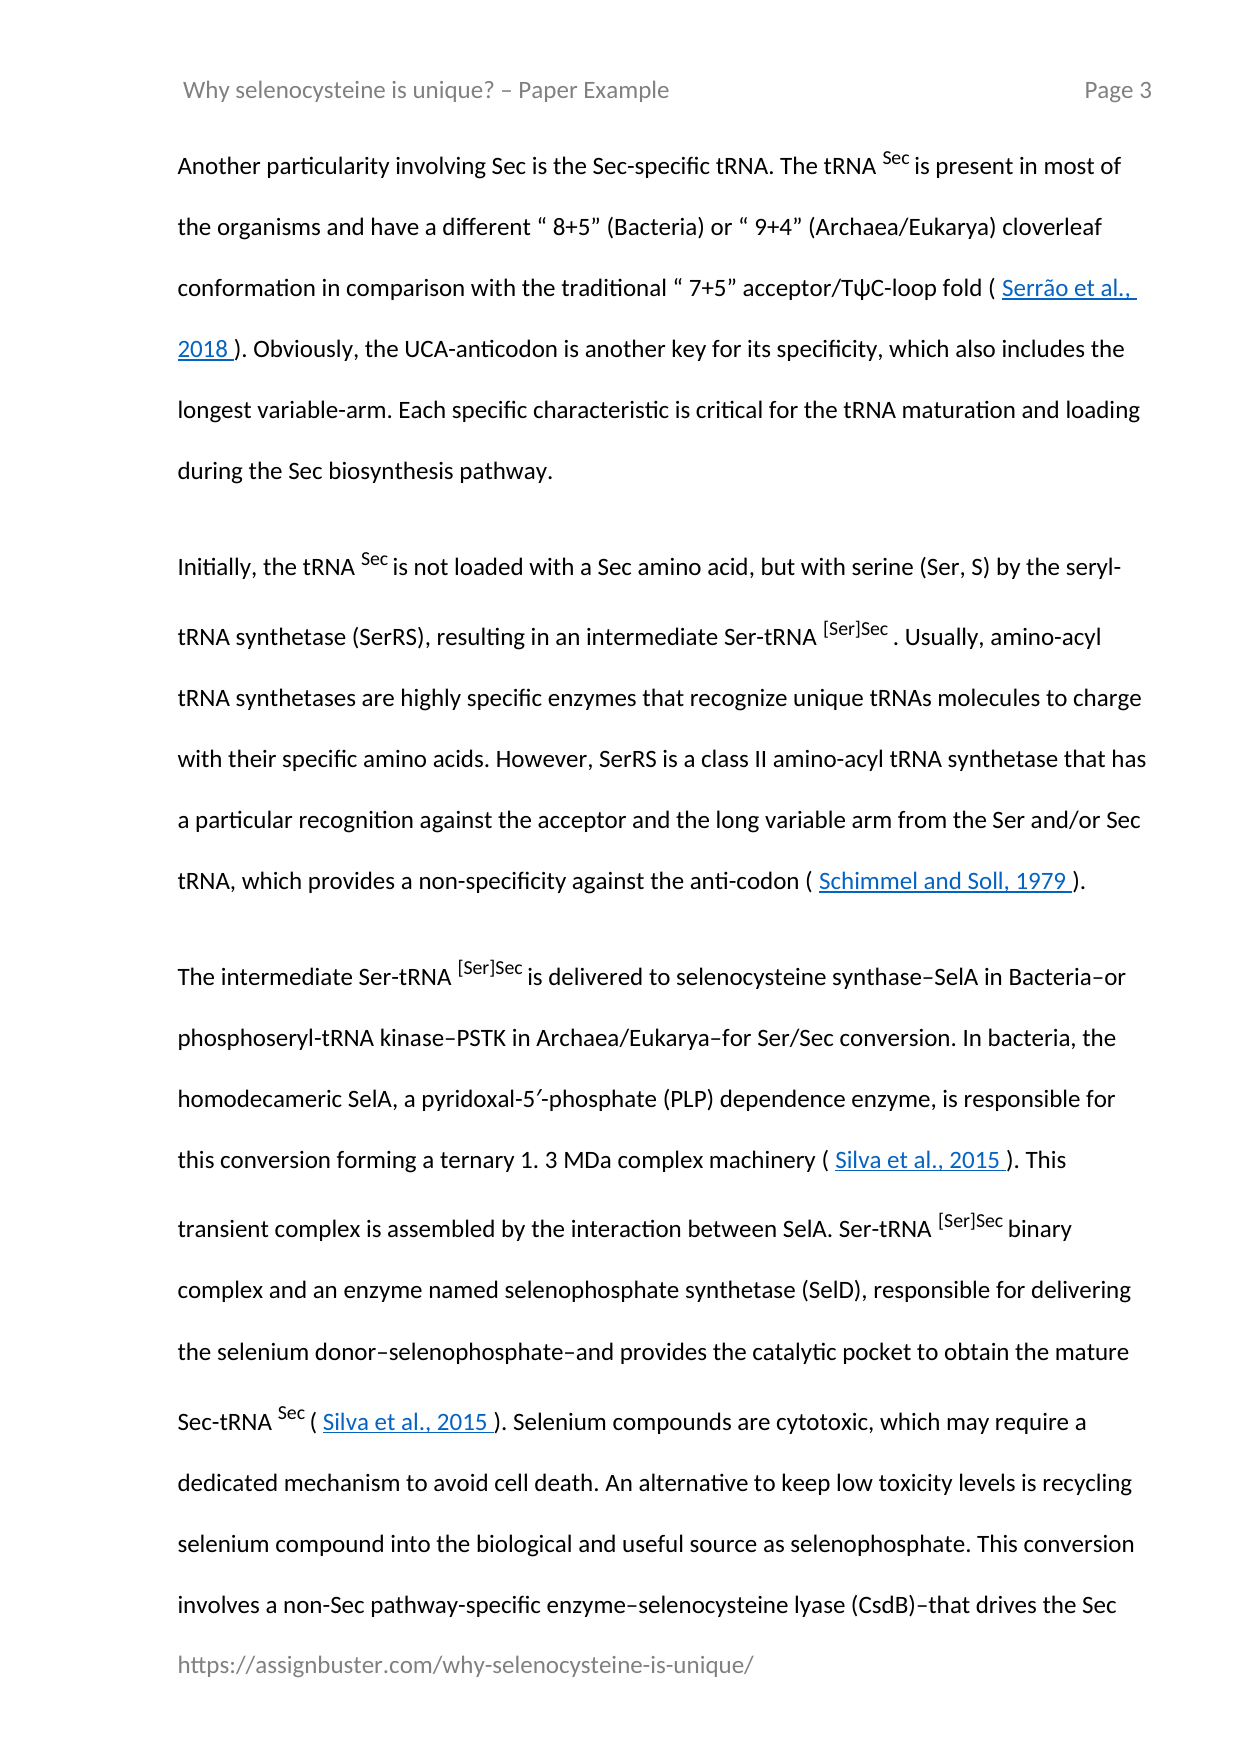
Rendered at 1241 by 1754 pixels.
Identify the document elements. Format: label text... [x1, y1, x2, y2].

text Another particularity involving Sec is the Sec-specific tRNA. The tRNA Sec is present in most of the organisms and have a different “ 8+5” (Bacteria) or “ 9+4” (Archaea/Eukarya) cloverleaf conformation in comparison with the traditional “ 7+5” acceptor/TψC-loop fold ( Serrão et al., 2018 ). Obviously, the UCA-anticodon is another key for its specificity, which also includes the longest variable-arm. Each specific characteristic is critical for the tRNA maturation and loading during the Sec biosynthesis pathway. [177, 145, 1152, 486]
text Initially, the tRNA Sec is not loaded with a Sec amino acid, but with serine (Ser, S) by the seryl-tRNA synthetase (SerRS), resulting in an intermediate Ser-tRNA [Ser]Sec . Usually, amino-acyl tRNA synthetases are highly specific enzymes that recognize unique tRNAs molecules to charge with their specific amino acids. However, SerRS is a class II amino-acyl tRNA synthetase that has a particular recognition against the acceptor and the long variable arm from the Ser and/or Sec tRNA, which provides a non-specificity against the anti-codon ( Schimmel and Soll, 1979 ). [177, 546, 1152, 896]
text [177, 956, 1152, 1619]
